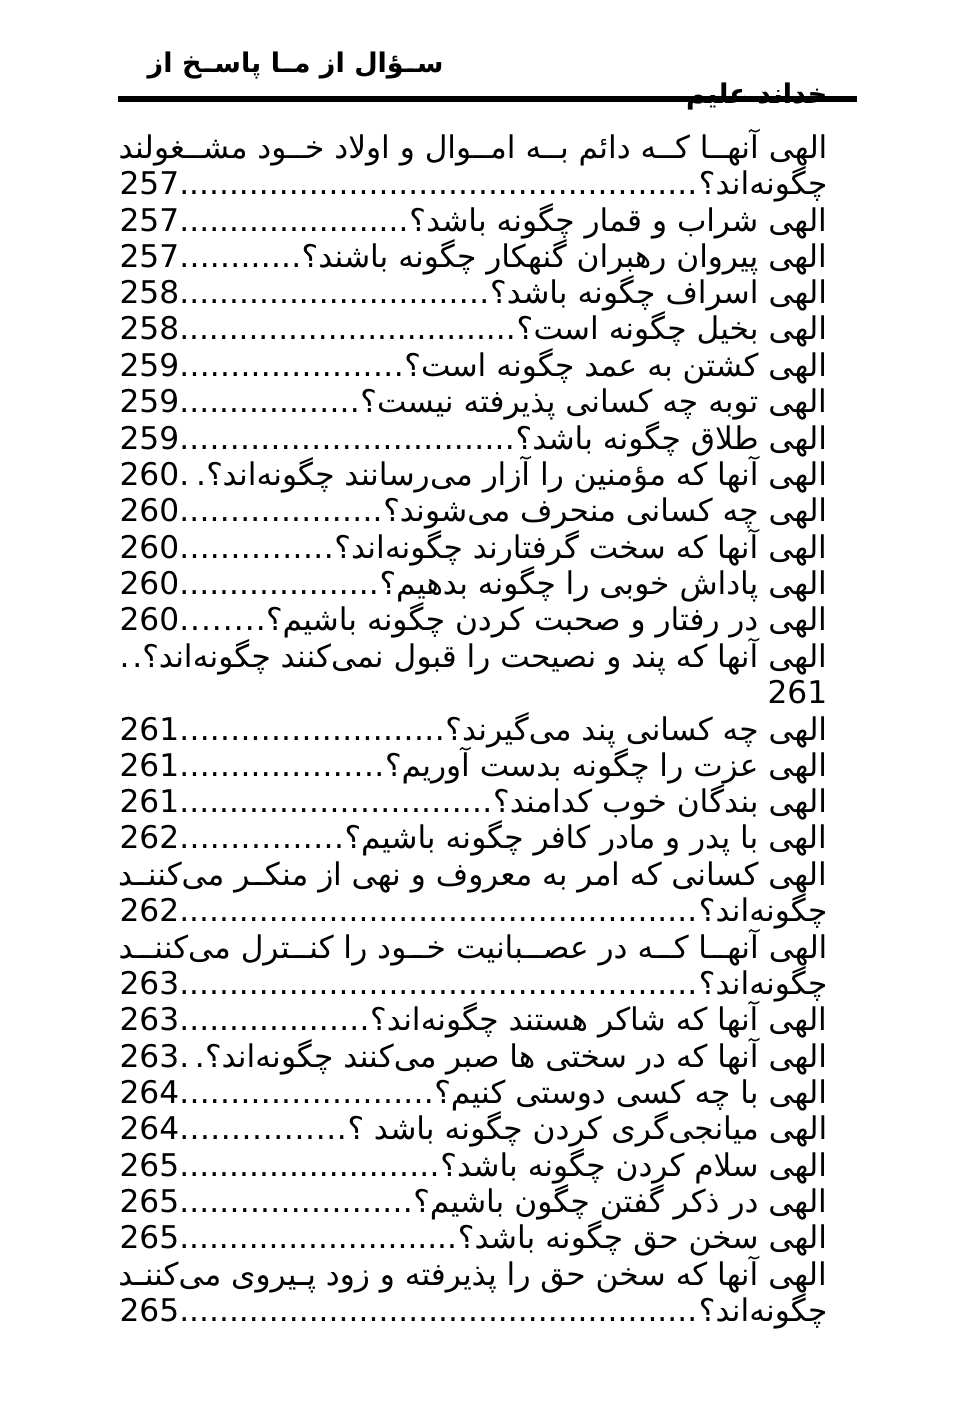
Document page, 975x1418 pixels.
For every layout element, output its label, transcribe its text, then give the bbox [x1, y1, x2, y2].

text الهی آنها که دائم به اموال و اولاد خود مشغولند چگونه‌اند؟ 257 [118, 129, 827, 202]
text الهی چه کسانی پند می‌گیرند؟ 261 [118, 711, 827, 747]
text الهی اسراف چگونه باشد؟ 258 [118, 274, 827, 311]
text الهی توبه چه کسانی پذیرفته نیست؟ 259 [118, 384, 827, 420]
text الهی سلام کردن چگونه باشد؟ 265 [118, 1147, 827, 1183]
text الهی آنها که سخن حق را پذیرفته و زود پیروی می‌کنند چگونه‌اند؟ 265 [118, 1256, 827, 1329]
text الهی آنها که مؤمنین را آزار می‌رسانند چگونه‌اند؟ 260 [118, 456, 827, 493]
text الهی در ذکر گفتن چگون باشیم؟ 265 [118, 1183, 827, 1220]
text الهی کشتن به عمد چگونه است؟ 259 [118, 347, 827, 384]
text الهی بندگان خوب کدامند؟ 261 [118, 783, 827, 820]
text الهی طلاق چگونه باشد؟ 259 [118, 420, 827, 456]
text الهی شراب و قمار چگونه باشد؟ 257 [118, 202, 827, 238]
text الهی با چه کسی دوستی کنیم؟ 264 [118, 1074, 827, 1111]
text الهی با پدر و مادر کافر چگونه باشیم؟ 262 [118, 820, 827, 856]
text الهی چه کسانی منحرف می‌شوند؟ 260 [118, 493, 827, 529]
text الهی کسانی که امر به معروف و نهی از منکر می‌کنند چگونه‌اند؟ 262 [118, 856, 827, 929]
text الهی آنها که در عصبانیت خود را کنترل می‌کنند چگونه‌اند؟ 263 [118, 929, 827, 1002]
text الهی آنها که پند و نصیحت را قبول نمی‌کنند چگونه‌اند؟ 261 [118, 638, 827, 711]
text الهی آنها که شاکر هستند چگونه‌اند؟ 263 [118, 1002, 827, 1038]
text الهی آنها که در سختی ها صبر می‌کنند چگونه‌اند؟ 263 [118, 1038, 827, 1074]
text الهی پاداش خوبی را چگونه بدهیم؟ 260 [118, 565, 827, 602]
text الهی پیروان رهبران گنهکار چگونه باشند؟ 257 [118, 238, 827, 274]
text الهی بخیل چگونه است؟ 258 [118, 311, 827, 347]
text الهی در رفتار و صحبت کردن چگونه باشیم؟ 260 [118, 602, 827, 638]
text الهی سخن حق چگونه باشد؟ 265 [118, 1220, 827, 1256]
text الهی عزت را چگونه بدست آوریم؟ 261 [118, 747, 827, 783]
text الهی آنها که سخت گرفتارند چگونه‌اند؟ 260 [118, 529, 827, 565]
text الهی میانجی‌گری کردن چگونه باشد ؟ 264 [118, 1111, 827, 1147]
